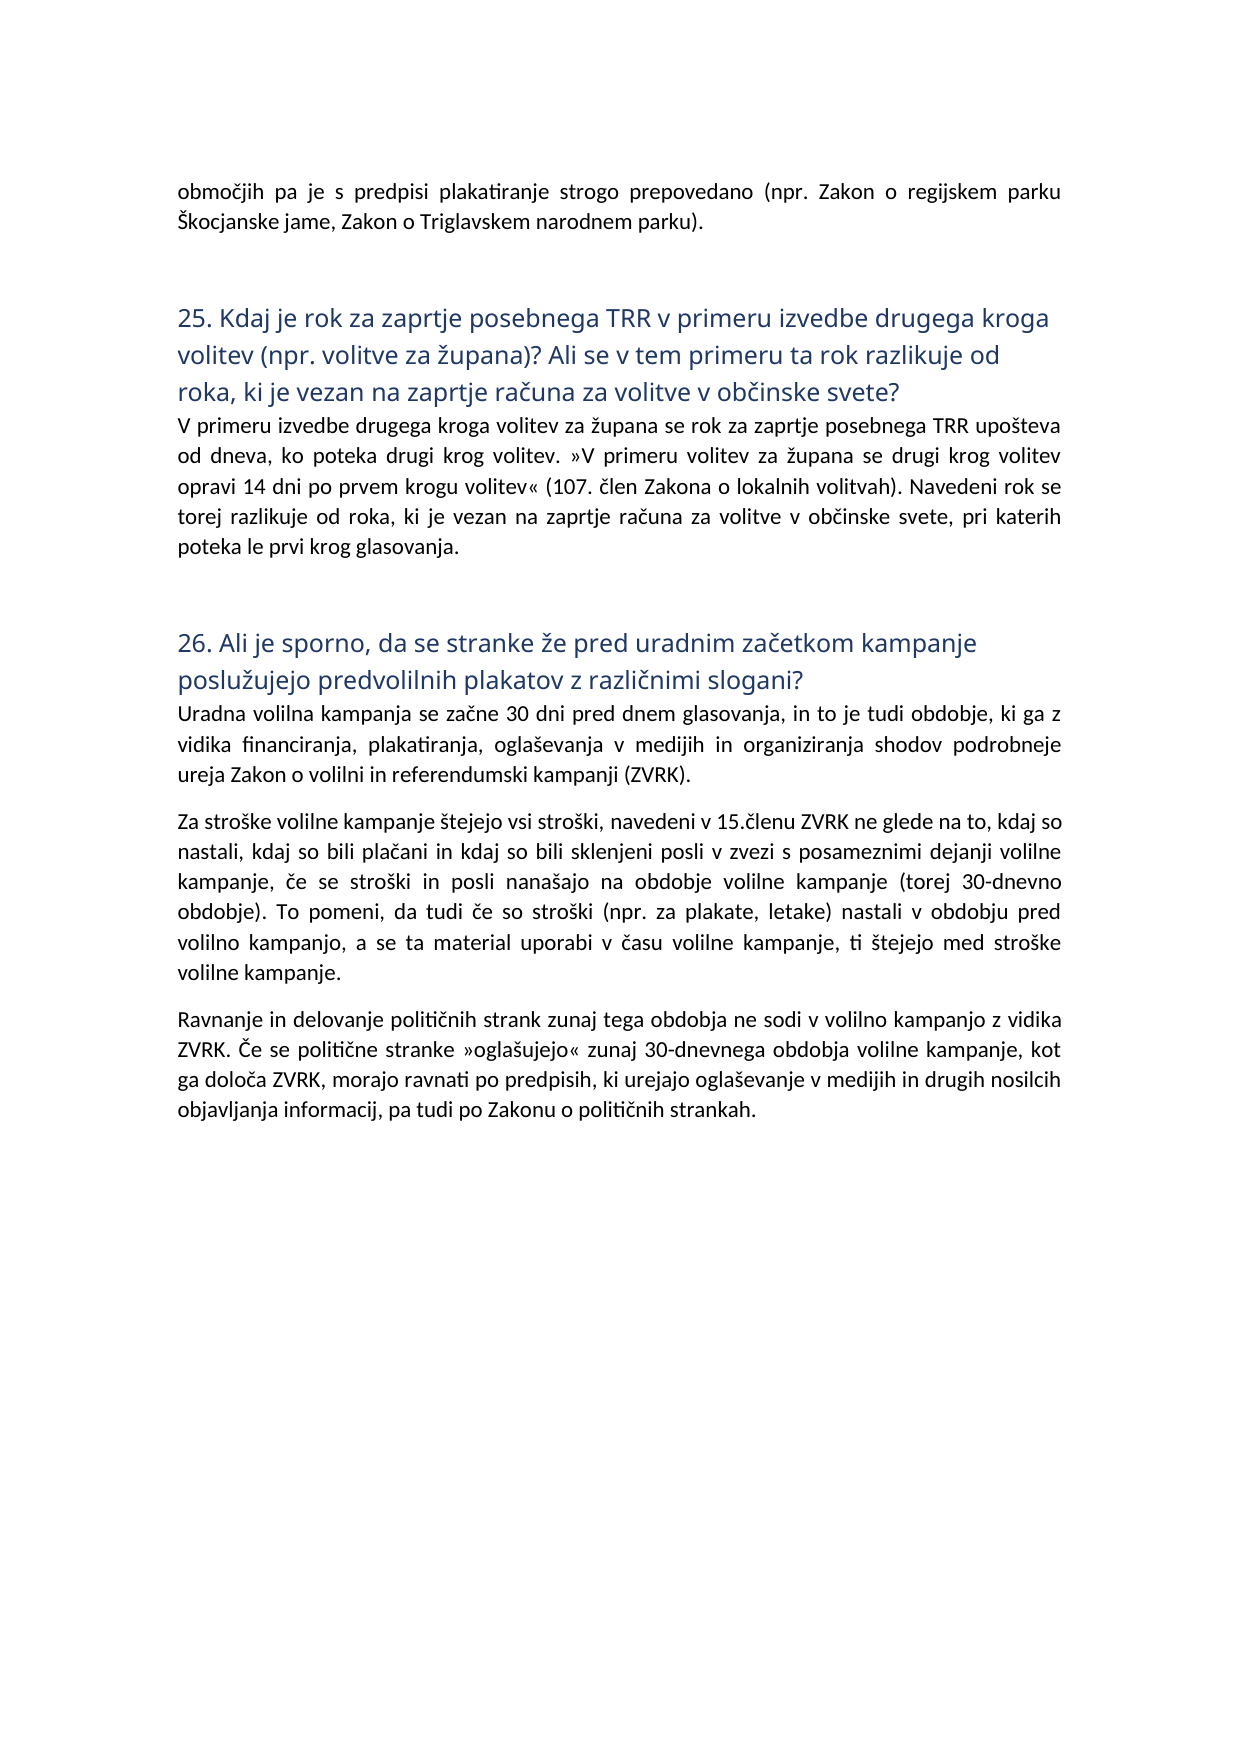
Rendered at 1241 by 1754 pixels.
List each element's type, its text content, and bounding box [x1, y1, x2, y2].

text Ravnanje in delovanje političnih strank zunaj tega obdobja ne sodi v volilno kampanjo z vidika ZVRK. Če se politične stranke »oglašujejo« zunaj 30-dnevnega obdobja volilne kampanje, kot ga določa ZVRK, morajo ravnati po predpisih, ki urejajo oglaševanje v medijih in drugih nosilcih objavljanja informacij, pa tudi po Zakonu o političnih strankah. [177, 1005, 1063, 1123]
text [177, 177, 1063, 235]
text V primeru izvedbe drugega kroga volitev za župana se rok za zaprtje posebnega TRR upošteva od dneva, ko poteka drugi krog volitev. »V primeru volitev za župana se drugi krog volitev opravi 14 dni po prvem krogu volitev« (107. člen Zakona o lokalnih volitvah). Navedeni rok se torej razlikuje od roka, ki je vezan na zaprtje računa za volitve v občinske svete, pri katerih poteka le prvi krog glasovanja. [177, 411, 1063, 560]
subtitle 25. Kdaj je rok za zaprtje posebnega TRR v primeru izvedbe drugega kroga volitev (npr. volitve za župana)? Ali se v tem primeru ta rok razlikuje od roka, ki je vezan na zaprtje računa za volitve v občinske svete? [177, 301, 1063, 409]
text Za stroške volilne kampanje štejejo vsi stroški, navedeni v 15.členu ZVRK ne glede na to, kdaj so nastali, kdaj so bili plačani in kdaj so bili sklenjeni posli v zvezi s posameznimi dejanji volilne kampanje, če se stroški in posli nanašajo na obdobje volilne kampanje (torej 30-dnevno obdobje). To pomeni, da tudi če so stroški (npr. za plakate, letake) nastali v obdobju pred volilno kampanjo, a se ta material uporabi v času volilne kampanje, ti štejejo med stroške volilne kampanje. [177, 807, 1063, 986]
subtitle 26. Ali je sporno, da se stranke že pred uradnim začetkom kampanje poslužujejo predvolilnih plakatov z različnimi slogani? [177, 626, 1063, 697]
text Uradna volilna kampanja se začne 30 dni pred dnem glasovanja, in to je tudi obdobje, ki ga z vidika financiranja, plakatiranja, oglaševanja v medijih in organiziranja shodov podrobneje ureja Zakon o volilni in referendumski kampanji (ZVRK). [177, 699, 1063, 788]
